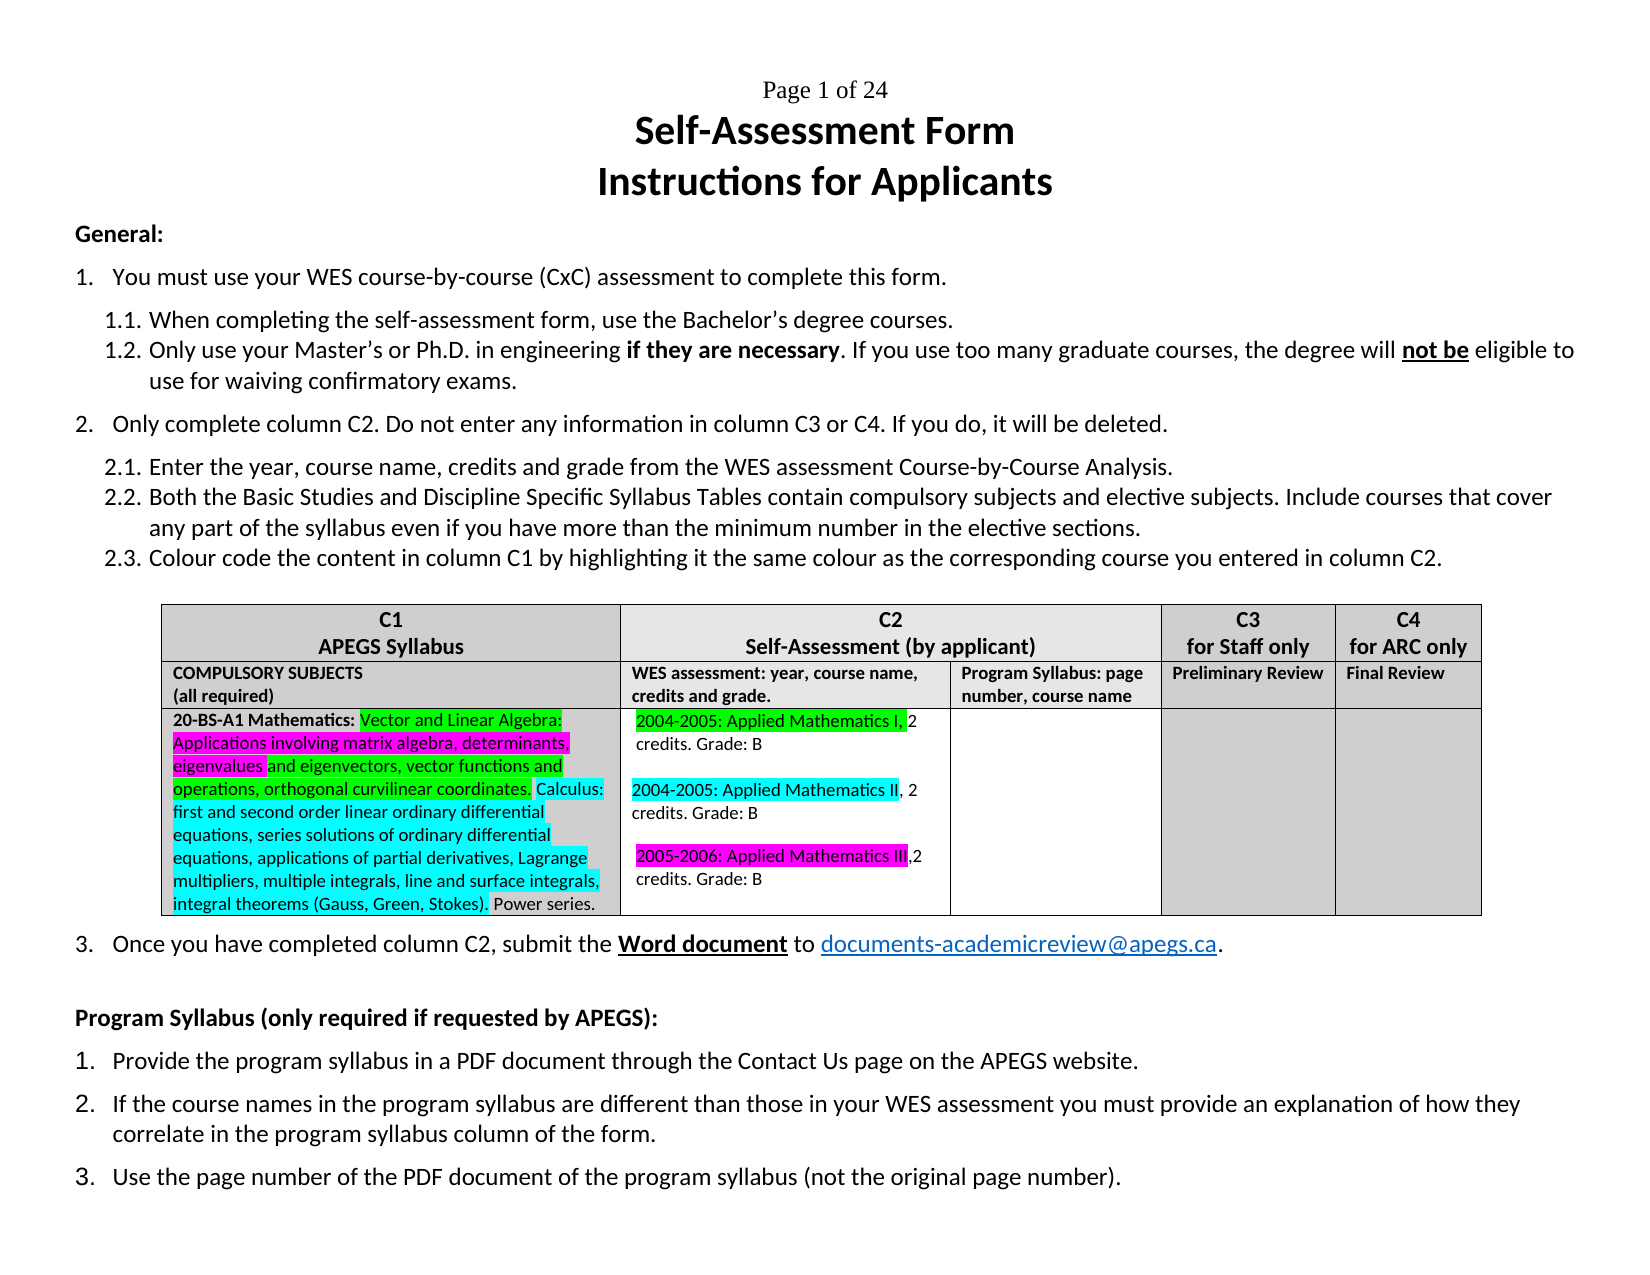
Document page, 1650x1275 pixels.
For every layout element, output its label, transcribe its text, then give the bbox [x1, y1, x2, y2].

table_cell [1336, 709, 1481, 915]
list You must use your WES course-by-course (CxC) assessment to complete this form. [75, 261, 1575, 291]
text Instructions for Applicants [75, 154, 1575, 205]
table_cell Program Syllabus: page number, course name [951, 662, 1161, 708]
table_header C1 APEGS Syllabus [162, 605, 620, 661]
table_cell Final Review [1336, 662, 1481, 708]
list Provide the program syllabus in a PDF document through the Contact Us page on the APEGS website. [75, 1045, 1575, 1076]
table_header C3 for Staff only [1162, 605, 1335, 661]
list Only use your Master’s or Ph.D. in engineering if they are necessary. If you use too many graduate courses, the degree will not be eligible to use for waiving confirmatory exams. [104, 334, 1575, 396]
table_cell [951, 709, 1161, 915]
table_cell Preliminary Review [1162, 662, 1335, 708]
table_cell [1162, 709, 1335, 915]
list Enter the year, course name, credits and grade from the WES assessment Course-by-Course Analysis. [104, 451, 1575, 482]
list Both the Basic Studies and Discipline Specific Syllabus Tables contain compulsory subjects and elective subjects. Include courses that cover any part of the syllabus even if you have more than the minimum number in the elective sections. [104, 482, 1575, 543]
text Program Syllabus (only required if requested by APEGS): [75, 1002, 1575, 1032]
table_cell 20-BS-A1 Mathematics: Vector and Linear Algebra: Applications involving matrix algebra, determinants, eigenvalues and eigenvectors, vector functions and operations, orthogonal curvilinear coordinates. Calculus: first and second order linear ordinary differential equations, series solutions of ordinary differential equations, applications of partial derivatives, Lagrange multipliers, multiple integrals, line and surface integrals, integral theorems (Gauss, Green, Stokes). Power series. [162, 709, 620, 915]
table_cell COMPULSORY SUBJECTS (all required) [162, 662, 620, 708]
text Self-Assessment Form [75, 104, 1575, 154]
text General: [75, 218, 1575, 248]
list Colour code the content in column C1 by highlighting it the same colour as the corresponding course you entered in column C2. [104, 543, 1575, 573]
list Once you have completed column C2, submit the Word document to documents-academicreview@apegs.ca. [75, 928, 1575, 959]
table_cell WES assessment: year, course name, credits and grade. [621, 662, 950, 708]
list Only complete column C2. Do not enter any information in column C3 or C4. If you do, it will be deleted. [75, 408, 1575, 438]
list Use the page number of the PDF document of the program syllabus (not the original page number). [75, 1162, 1575, 1192]
table_header C4 for ARC only [1336, 605, 1481, 661]
table_cell 2004-2005: Applied Mathematics I, 2 credits. Grade: B 2004-2005: Applied Mathematics II, 2 credits. Grade: B 2005-2006: Applied Mathematics III,2 credits. Grade: B [621, 709, 950, 915]
table_header C2 Self-Assessment (by applicant) [621, 605, 1161, 661]
list If the course names in the program syllabus are different than those in your WES assessment you must provide an explanation of how they correlate in the program syllabus column of the form. [75, 1088, 1575, 1149]
list When completing the self-assessment form, use the Bachelor’s degree courses. [104, 304, 1575, 334]
